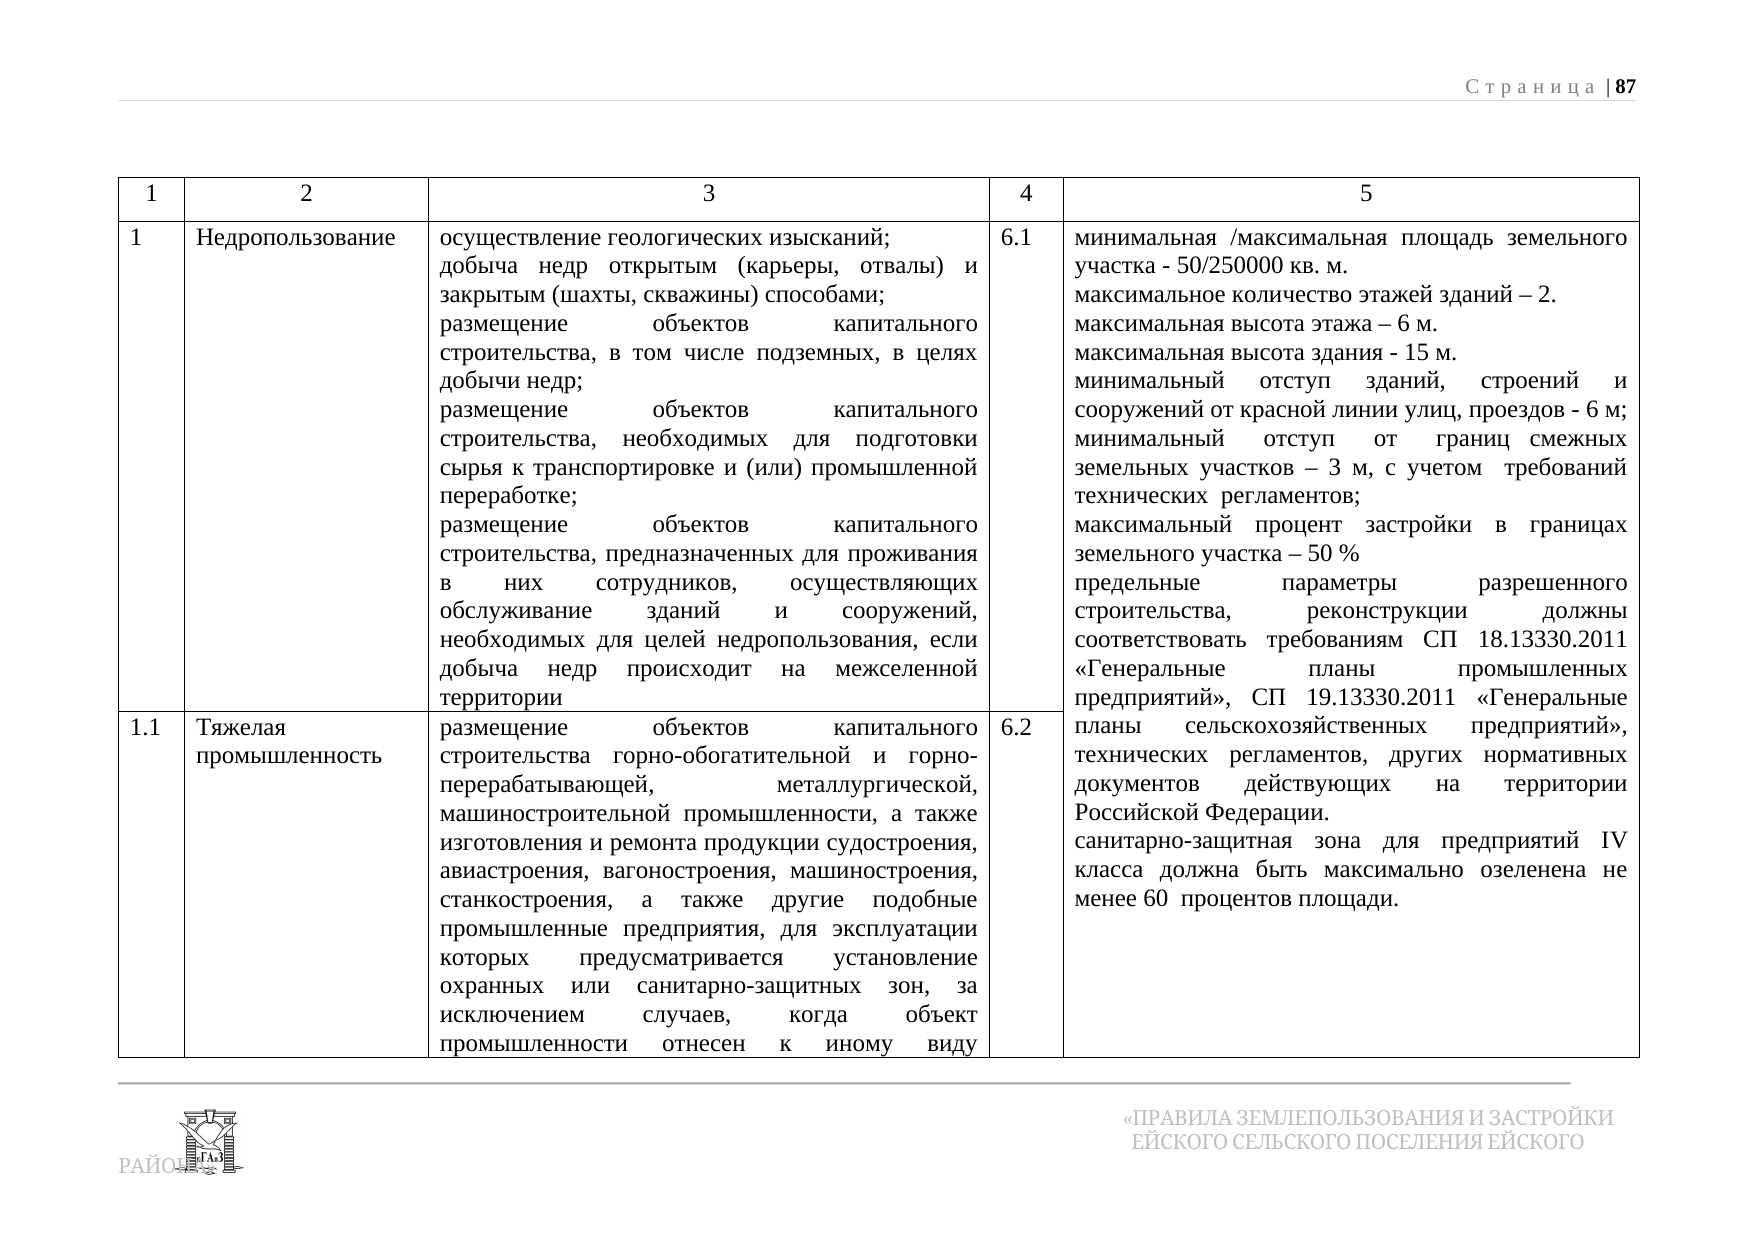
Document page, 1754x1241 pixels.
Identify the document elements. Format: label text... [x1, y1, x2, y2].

table_cell Тяжелая промышленность [185, 712, 428, 1057]
table_cell 5 [1064, 178, 1639, 221]
table_cell 1 [119, 178, 184, 221]
table_cell 1 [119, 222, 184, 711]
table_cell 4 [990, 178, 1063, 221]
table_cell 6.2 [990, 712, 1063, 1057]
table_cell 2 [185, 178, 428, 221]
table_cell Недропользование [185, 222, 428, 711]
table_cell 1.1 [119, 712, 184, 1057]
picture [175, 1108, 244, 1176]
table_cell 3 [429, 178, 989, 221]
table_cell 6.1 [990, 222, 1063, 711]
table_cell минимальная /максимальная площадь земельного участка - 50/250000 кв. м. максимальное количество этажей зданий – 2. максимальная высота этажа – 6 м. максимальная высота здания - 15 м. минимальный отступ зданий, строений и сооружений от красной линии улиц, проездов - 6 м; минимальный отступ от границ смежных земельных участков – 3 м, с учетом требований технических регламентов; максимальный процент застройки в границах земельного участка – 50 % предельные параметры разрешенного строительства, реконструкции должны соответствовать требованиям СП 18.13330.2011 «Генеральные планы промышленных предприятий», СП 19.13330.2011 «Генеральные планы сельскохозяйственных предприятий», технических регламентов, других нормативных документов действующих на территории Российской Федерации. санитарно-защитная зона для предприятий IV класса должна быть максимально озеленена не менее 60 процентов площади. 5 5 [1064, 222, 1639, 1057]
table_cell осуществление геологических изысканий; добыча недр открытым (карьеры, отвалы) и закрытым (шахты, скважины) способами; размещение объектов капитального строительства, в том числе подземных, в целях добычи недр; размещение объектов капитального строительства, необходимых для подготовки сырья к транспортировке и (или) промышленной переработке; размещение объектов капитального строительства, предназначенных для проживания в них сотрудников, осуществляющих обслуживание зданий и сооружений, необходимых для целей недропользования, если добыча недр происходит на межселенной территории [429, 222, 989, 711]
